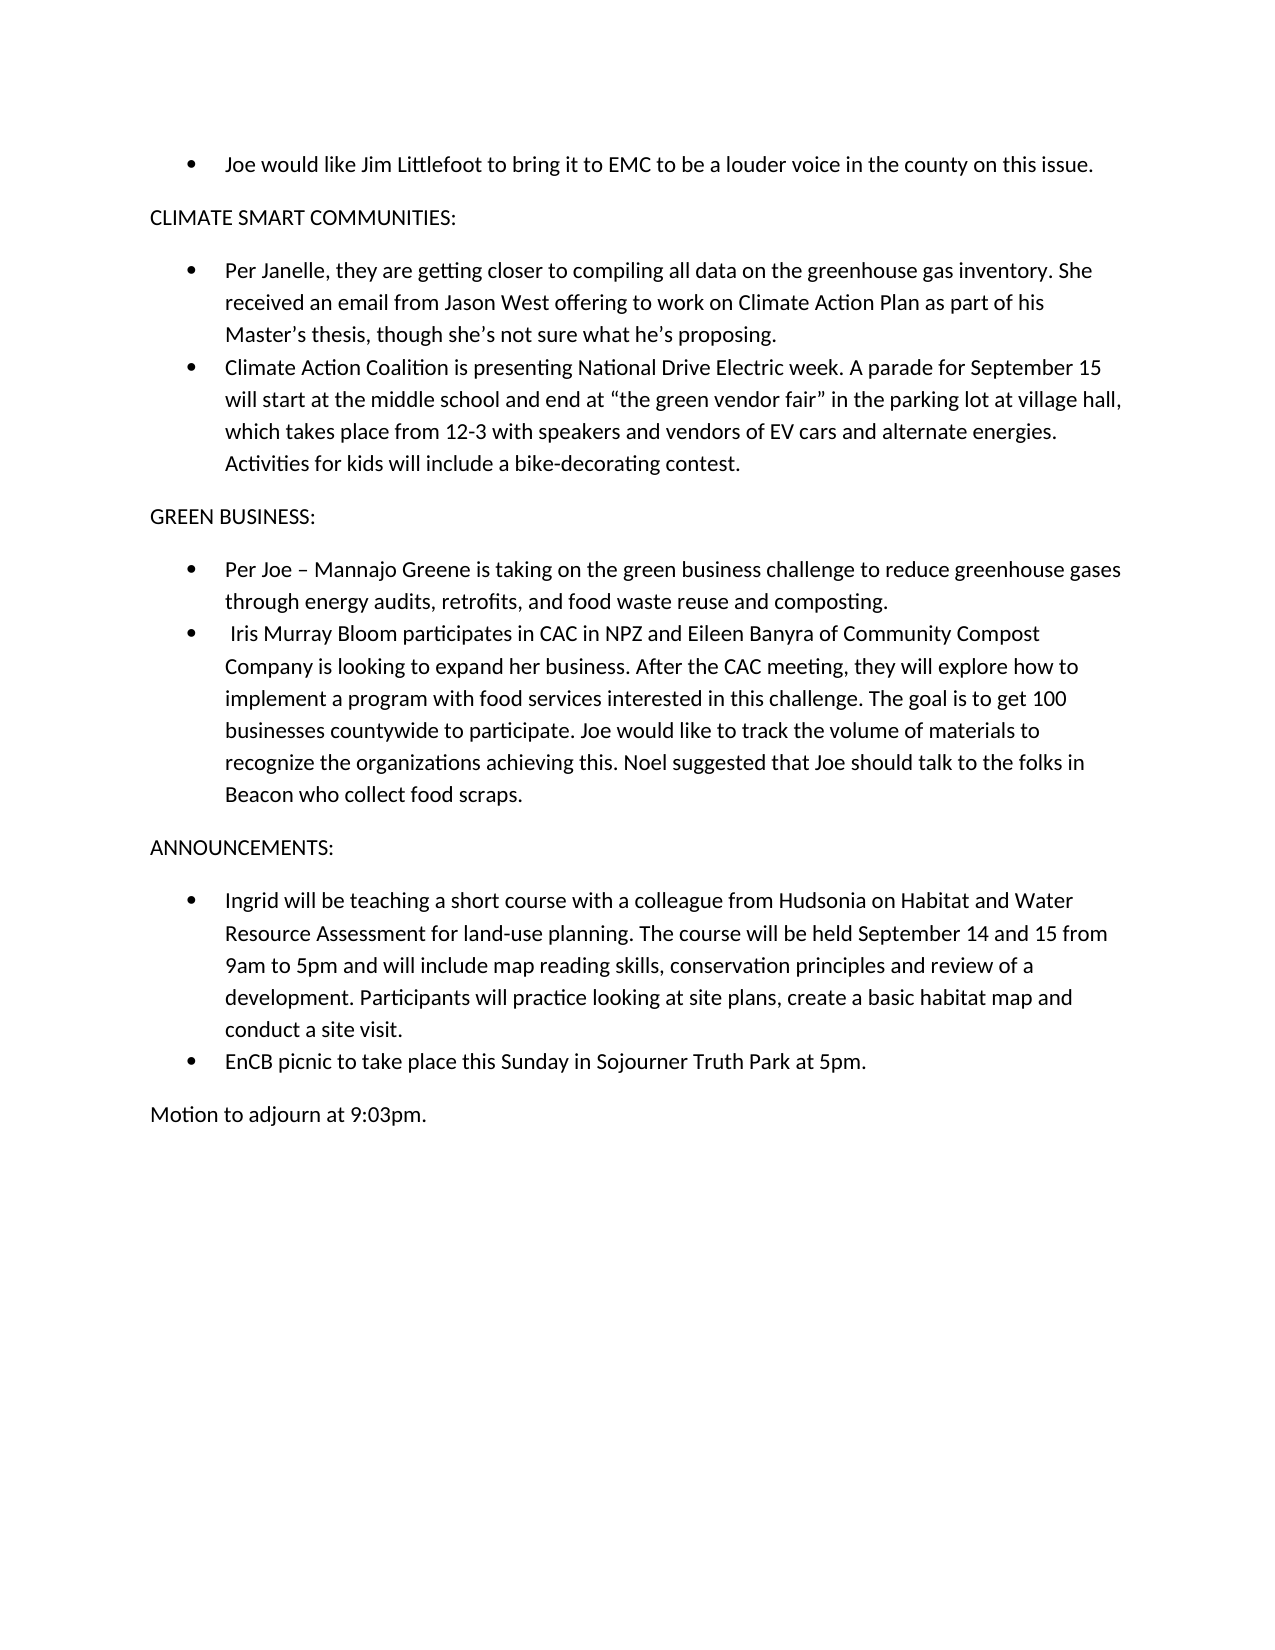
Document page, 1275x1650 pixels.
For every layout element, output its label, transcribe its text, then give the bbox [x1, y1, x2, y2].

text CLIMATE SMART COMMUNITIES: [150, 203, 1125, 231]
text Motion to adjourn at 9:03pm. [150, 1101, 1125, 1128]
text GREEN BUSINESS: [150, 502, 1125, 530]
list Per Joe – Mannajo Greene is taking on the green business challenge to reduce greenhouse gases through energy audits, retrofits, and food waste reuse and composting. [187, 555, 1125, 615]
list Climate Action Coalition is presenting National Drive Electric week. A parade for September 15 will start at the middle school and end at “the green vendor fair” in the parking lot at village hall, which takes place from 12-3 with speakers and vendors of EV cars and alternate energies. Activities for kids will include a bike-decorating contest. [187, 353, 1125, 477]
list Iris Murray Bloom participates in CAC in NPZ and Eileen Banyra of Community Compost Company is looking to expand her business. After the CAC meeting, they will explore how to implement a program with food services interested in this challenge. The goal is to get 100 businesses countywide to participate. Joe would like to track the volume of materials to recognize the organizations achieving this. Noel suggested that Joe should talk to the folks in Beacon who collect food scraps. [187, 619, 1125, 808]
list Ingrid will be teaching a short course with a colleague from Hudsonia on Habitat and Water Resource Assessment for land-use planning. The course will be held September 14 and 15 from 9am to 5pm and will include map reading skills, conservation principles and review of a development. Participants will practice looking at site plans, create a basic habitat map and conduct a site visit. [187, 887, 1125, 1043]
list Joe would like Jim Littlefoot to bring it to EMC to be a louder voice in the county on this issue. [187, 150, 1125, 178]
list Per Janelle, they are getting closer to compiling all data on the greenhouse gas inventory. She received an email from Jason West offering to work on Climate Action Plan as part of his Master’s thesis, though she’s not sure what he’s proposing. [187, 256, 1125, 348]
text ANNOUNCEMENTS: [150, 833, 1125, 862]
list EnCB picnic to take place this Sunday in Sojourner Truth Park at 5pm. [187, 1047, 1125, 1076]
